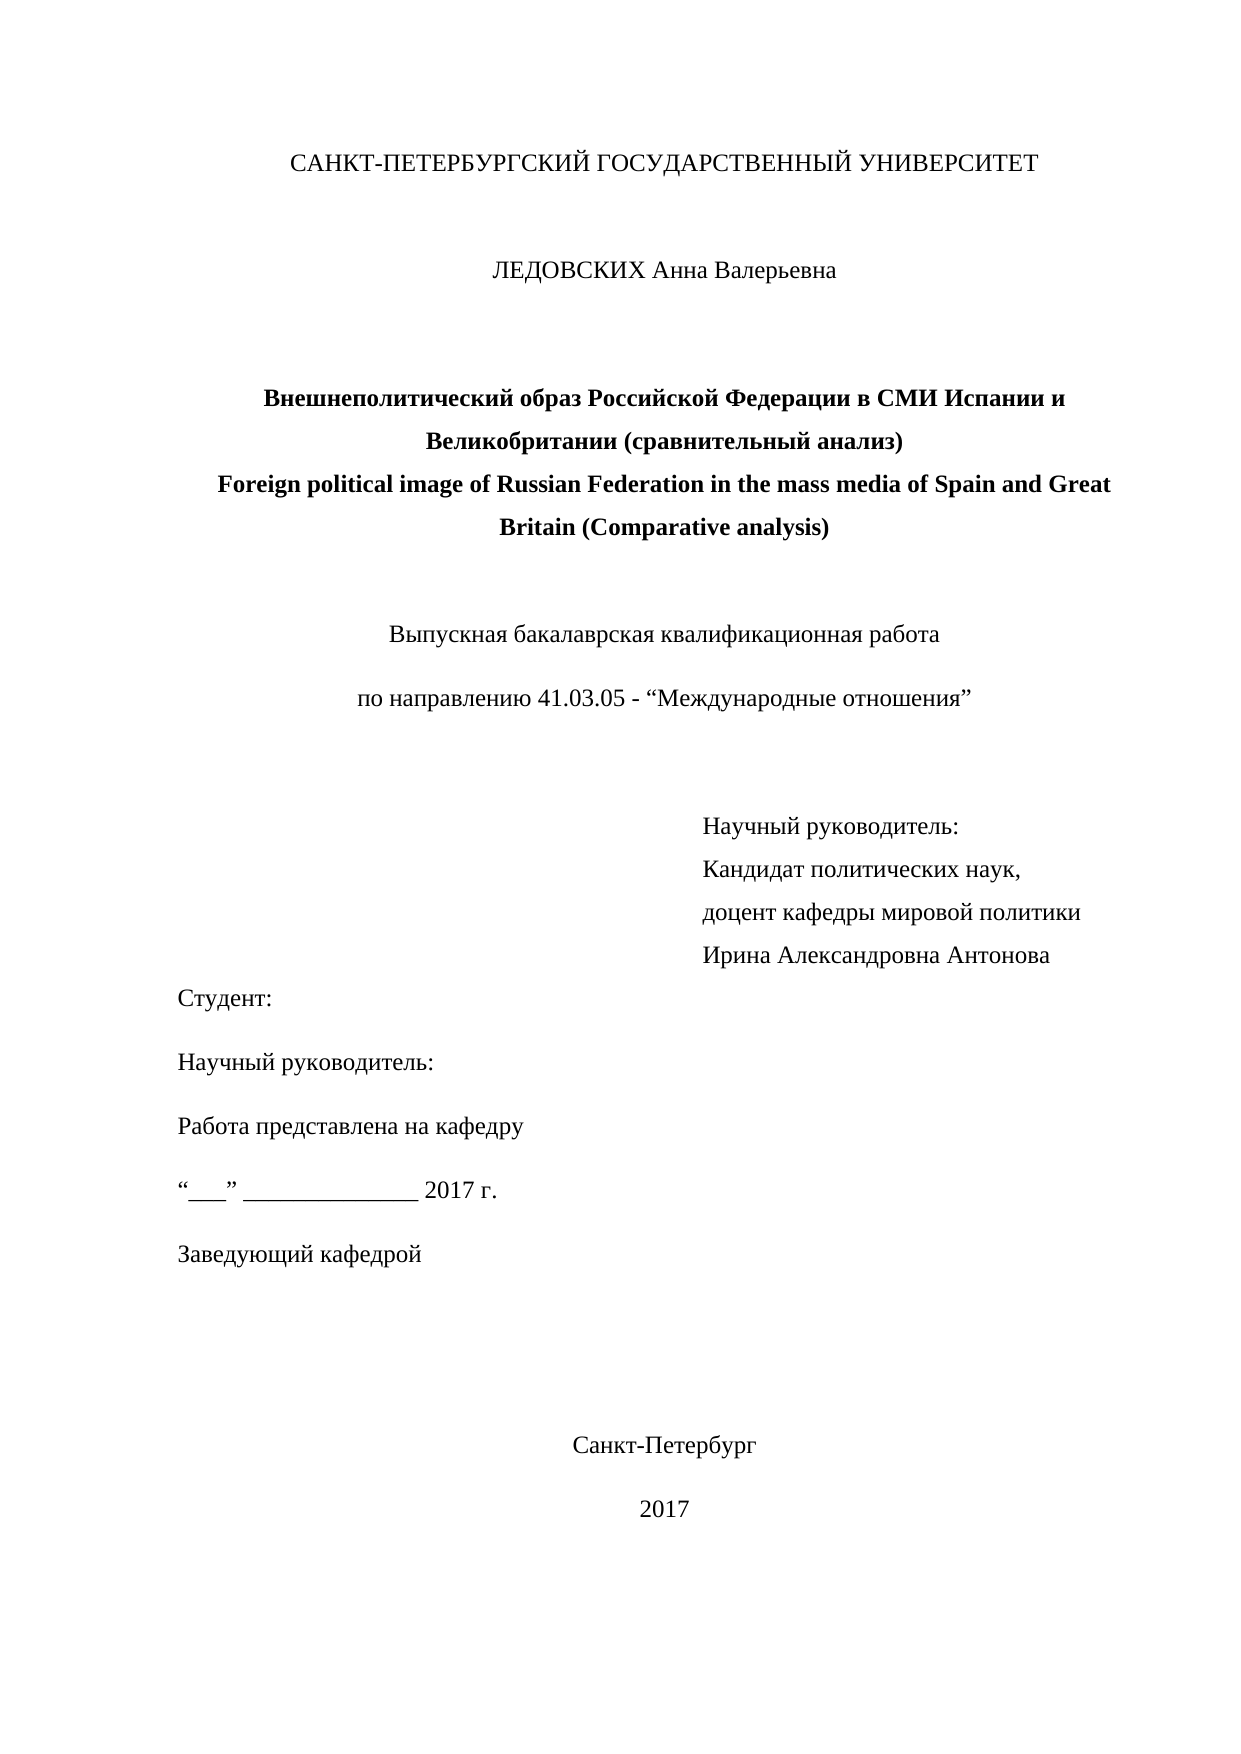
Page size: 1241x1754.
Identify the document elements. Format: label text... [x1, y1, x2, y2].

text Научный руководитель: [177, 1047, 1152, 1076]
text Ирина Александровна Антонова [702, 940, 1152, 969]
text Foreign political image of Russian Federation in the mass media of Spain and Great Britain (Comparative analysis) [177, 469, 1152, 541]
text “___” ______________ 2017 г. [177, 1175, 1152, 1204]
text ЛЕДОВСКИХ Анна Валерьевна [177, 255, 1152, 283]
text Санкт-Петербург [177, 1430, 1152, 1459]
text Выпускная бакалаврская квалификационная работа [177, 619, 1152, 648]
text Работа представлена на кафедру [177, 1111, 1152, 1140]
text Кандидат политических наук, доцент кафедры мировой политики [702, 854, 1152, 926]
text Внешнеполитический образ Российской Федерации в СМИ Испании и Великобритании (сравнительный анализ) [177, 383, 1152, 454]
text Научный руководитель: [702, 811, 1152, 840]
text по направлению 41.03.05 - “Международные отношения” [177, 683, 1152, 712]
text Студент: [177, 983, 1152, 1012]
text 2017 [177, 1494, 1152, 1523]
text САНКТ-ПЕТЕРБУРГСКИЙ ГОСУДАРСТВЕННЫЙ УНИВЕРСИТЕТ [177, 148, 1152, 176]
text Заведующий кафедрой [177, 1239, 1152, 1268]
